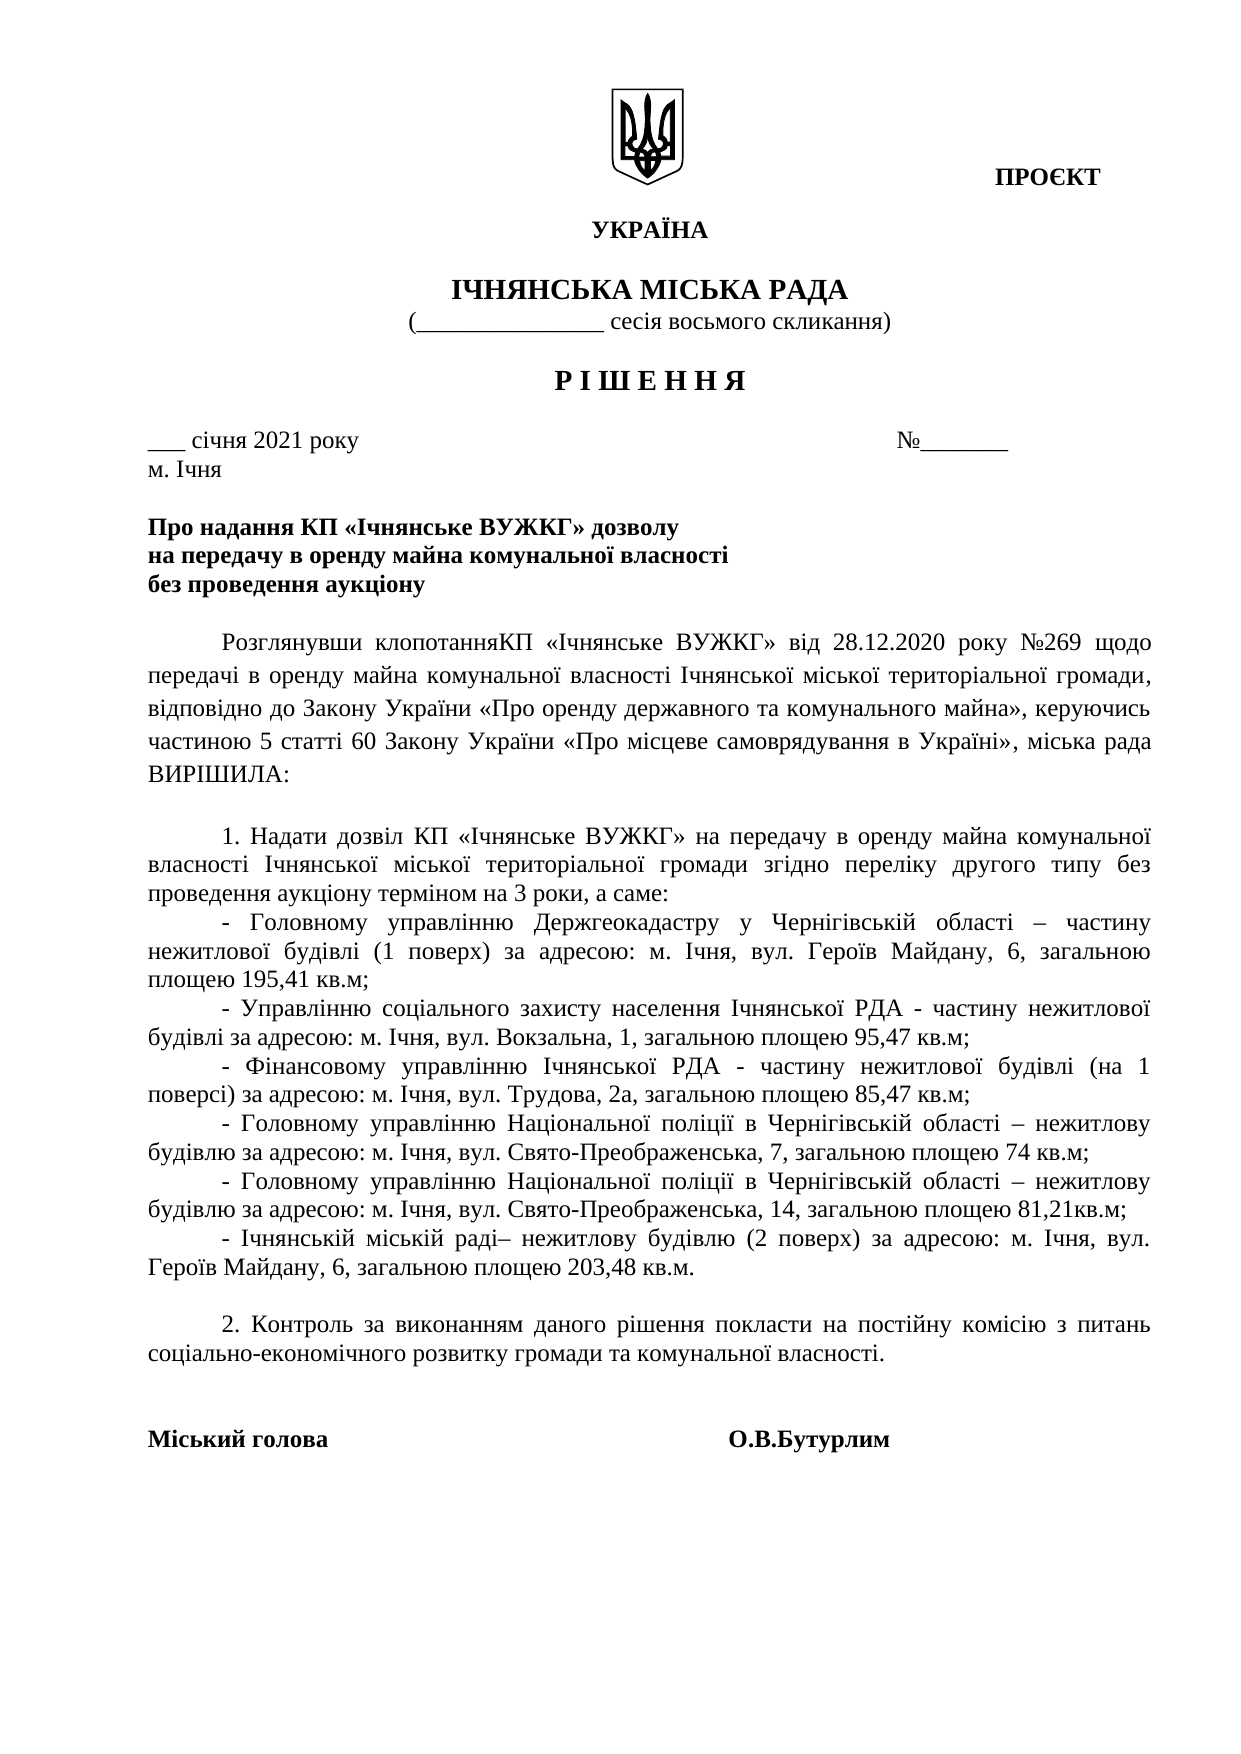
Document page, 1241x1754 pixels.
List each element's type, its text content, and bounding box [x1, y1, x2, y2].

text Міський голова О.В.Бутурлим [148, 1424, 1152, 1453]
text ІЧНЯНСЬКА МІСЬКА РАДА [148, 272, 1152, 306]
text - Головному управлінню Держгеокадастру у Чернігівській області – частину нежитлової будівлі (1 поверх) за адресою: м. Ічня, вул. Героїв Майдану, 6, загальною площею 195,41 кв.м; [148, 907, 1152, 993]
subtitle Розглянувши клопотанняКП «Ічнянське ВУЖКГ» від 28.12.2020 року №269 щодо передачі в оренду майна комунальної власності Ічнянської міської територіальної громади, відповідно до Закону України «Про оренду державного та комунального майна», керуючись частиною 5 статті 60 Закону України «Про місцеве самоврядування в Україні», міська рада ВИРІШИЛА: [148, 627, 1152, 693]
text ПРОЄКТ [148, 88, 1152, 191]
text м. Ічня [148, 454, 1152, 483]
text 2. Контроль за виконанням даного рішення покласти на постійну комісію з питань соціально-економічного розвитку громади та комунальної власності. [148, 1309, 1152, 1367]
text УКРАЇНА [148, 215, 1152, 243]
text - Головному управлінню Національної поліції в Чернігівській області – нежитлову будівлю за адресою: м. Ічня, вул. Свято-Преображенська, 14, загальною площею 81,21кв.м; [148, 1166, 1152, 1223]
text - Головному управлінню Національної поліції в Чернігівській області – нежитлову будівлю за адресою: м. Ічня, вул. Свято-Преображенська, 7, загальною площею 74 кв.м; [148, 1108, 1152, 1166]
text Про надання КП «Ічнянське ВУЖКГ» дозволу [148, 512, 1152, 541]
text - Фінансовому управлінню Ічнянської РДА - частину нежитлової будівлі (на 1 поверсі) за адресою: м. Ічня, вул. Трудова, 2а, загальною площею 85,47 кв.м; [148, 1051, 1152, 1108]
text Р І Ш Е Н Н Я [148, 363, 1152, 397]
text (_______________ сесія восьмого скликання) [148, 306, 1152, 334]
text 1. Надати дозвіл КП «Ічнянське ВУЖКГ» на передачу в оренду майна комунальної власності Ічнянської міської територіальної громади згідно переліку другого типу без проведення аукціону терміном на 3 роки, а саме: [148, 821, 1152, 907]
text - Ічнянській міській раді– нежитлову будівлю (2 поверх) за адресою: м. Ічня, вул. Героїв Майдану, 6, загальною площею 203,48 кв.м. [148, 1223, 1152, 1281]
subtitle Розглянувши клопотанняКП «Ічнянське ВУЖКГ» від 28.12.2020 року №269 щодо передачі в оренду майна комунальної власності Ічнянської міської територіальної громади, відповідно до Закону України «Про оренду державного та комунального майна», керуючись частиною 5 статті 60 Закону України «Про місцеве самоврядування в Україні», міська рада ВИРІШИЛА: [148, 722, 1152, 788]
text ___ січня 2021 року №_______ [148, 426, 1152, 454]
text без проведення аукціону [148, 569, 1152, 598]
text - Управлінню соціального захисту населення Ічнянської РДА - частину нежитлової будівлі за адресою: м. Ічня, вул. Вокзальна, 1, загальною площею 95,47 кв.м; [148, 993, 1152, 1051]
text на передачу в оренду майна комунальної власності [148, 541, 1152, 569]
